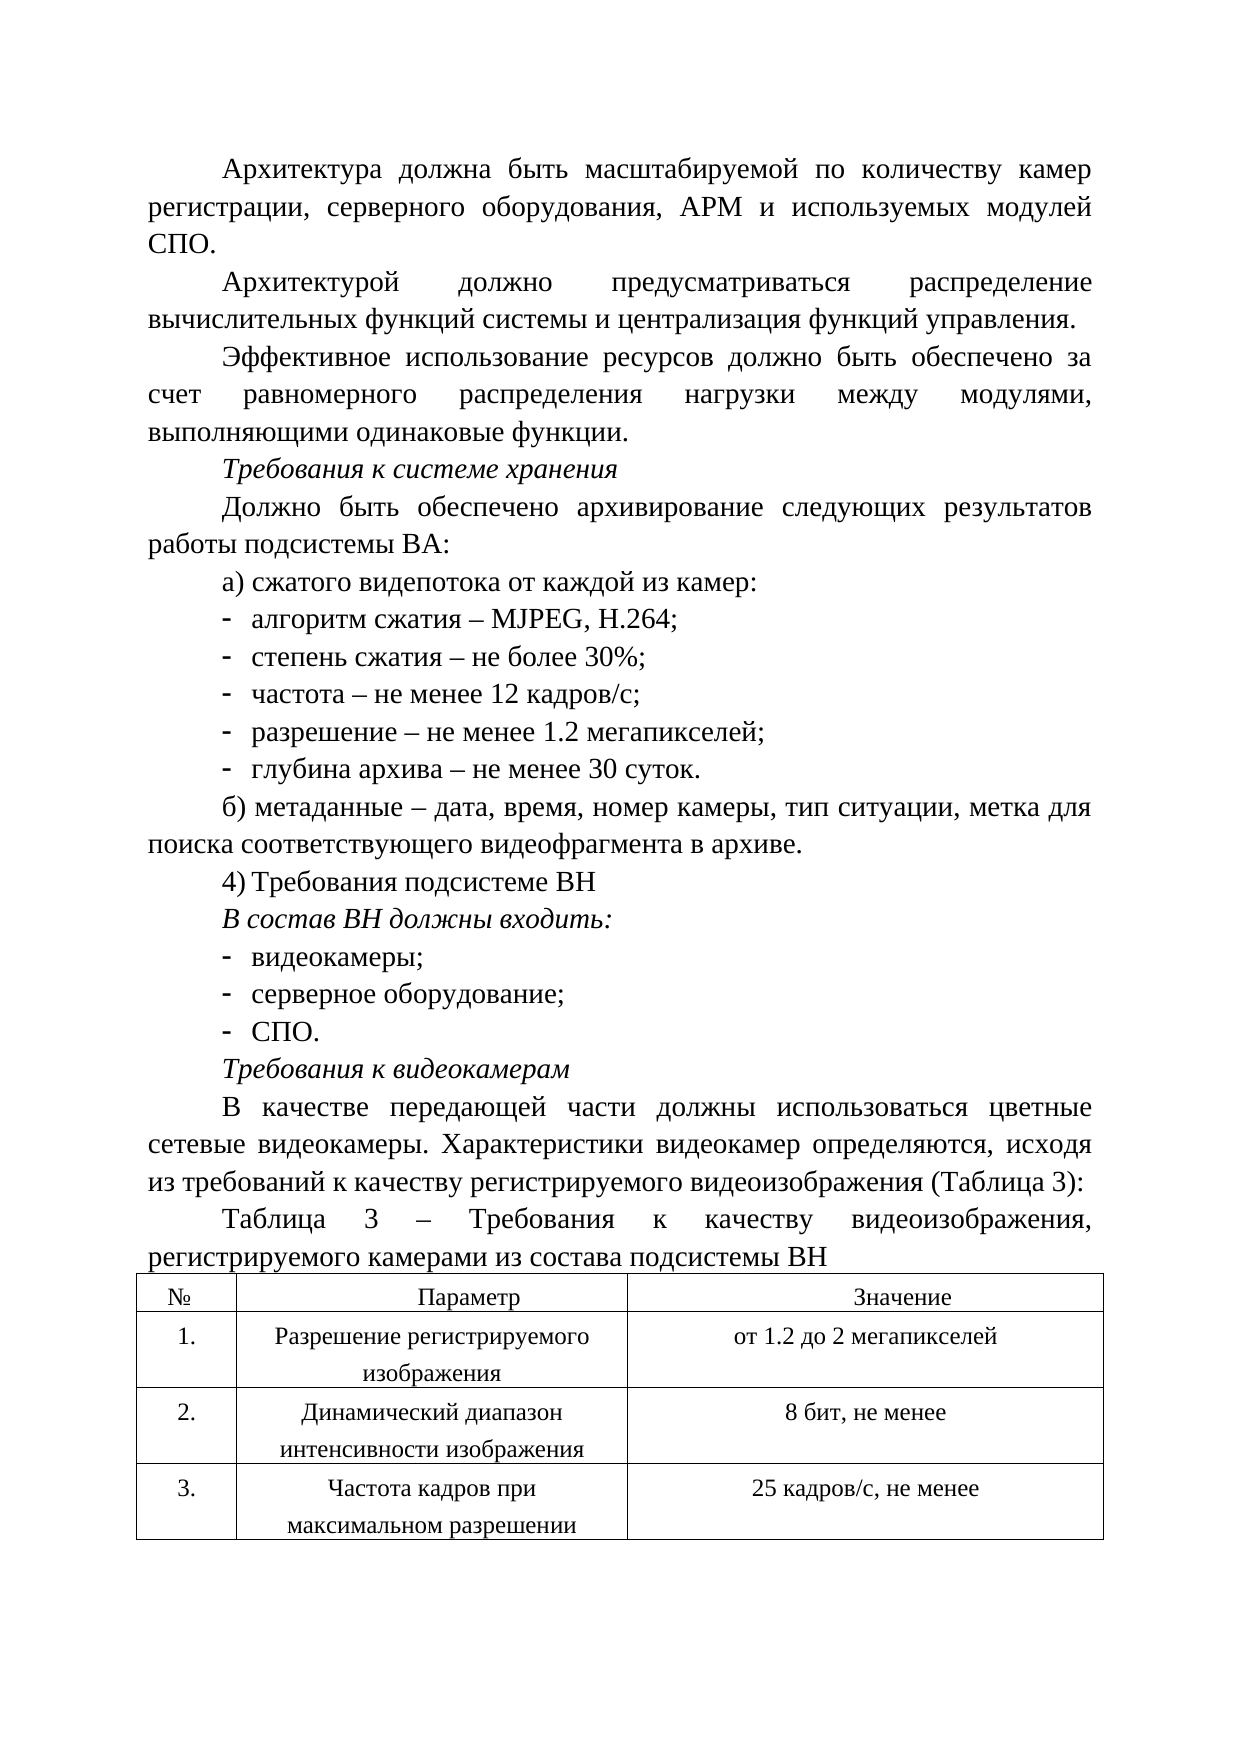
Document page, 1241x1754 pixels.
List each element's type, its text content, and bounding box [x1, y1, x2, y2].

table_header Значение [628, 1274, 1103, 1311]
table_cell 8 бит, не менее [628, 1388, 1103, 1463]
text Должно быть обеспечено архивирование следующих результатов работы подсистемы ВА: [148, 485, 1092, 560]
table_cell от 1.2 до 2 мегапикселей [628, 1312, 1103, 1387]
list степень сжатия – не более 30%; [148, 635, 1092, 673]
table_cell 3. [137, 1464, 236, 1539]
table_cell 2. [137, 1388, 236, 1463]
text Эффективное использование ресурсов должно быть обеспечено за счет равномерного распределения нагрузки между модулями, выполняющими одинаковые функции. [148, 335, 1092, 448]
list СПО. [148, 1010, 1092, 1048]
table_header № [137, 1274, 236, 1311]
list глубина архива – не менее 30 суток. [148, 748, 1092, 785]
list алгоритм сжатия – MJPEG, H.264; [148, 598, 1092, 635]
list серверное оборудование; [148, 973, 1092, 1010]
list разрешение – не менее 1.2 мегапикселей; [148, 710, 1092, 748]
text Таблица 3 – Требования к качеству видеоизображения, регистрируемого камерами из состава подсистемы ВН [148, 1198, 1092, 1273]
text В состав ВН должны входить: [148, 898, 1092, 935]
text а) сжатого видепотока от каждой из камер: [148, 560, 1092, 598]
text В качестве передающей части должны использоваться цветные сетевые видеокамеры. Характеристики видеокамер определяются, исходя из требований к качеству регистрируемого видеоизображения (Таблица 3): [148, 1085, 1092, 1198]
text Архитектурой должно предусматриваться распределение вычислительных функций системы и централизация функций управления. [148, 260, 1092, 335]
list частота – не менее 12 кадров/с; [148, 673, 1092, 710]
text б) метаданные – дата, время, номер камеры, тип ситуации, метка для поиска соответствующего видеофрагмента в архиве. [148, 785, 1092, 860]
list видеокамеры; [148, 935, 1092, 973]
table_cell Динамический диапазон интенсивности изображения [237, 1388, 627, 1463]
table_cell 25 кадров/с, не менее [628, 1464, 1103, 1539]
table_cell 1. [137, 1312, 236, 1387]
table_cell Разрешение регистрируемого изображения [237, 1312, 627, 1387]
table_header Параметр [237, 1274, 627, 1311]
text Требования к системе хранения [148, 448, 1092, 485]
table_cell Частота кадров при максимальном разрешении [237, 1464, 627, 1539]
text Требования к видеокамерам [148, 1048, 1092, 1085]
list Требования подсистеме ВН [148, 860, 1092, 898]
text Архитектура должна быть масштабируемой по количеству камер регистрации, серверного оборудования, АРМ и используемых модулей СПО. [148, 148, 1092, 260]
